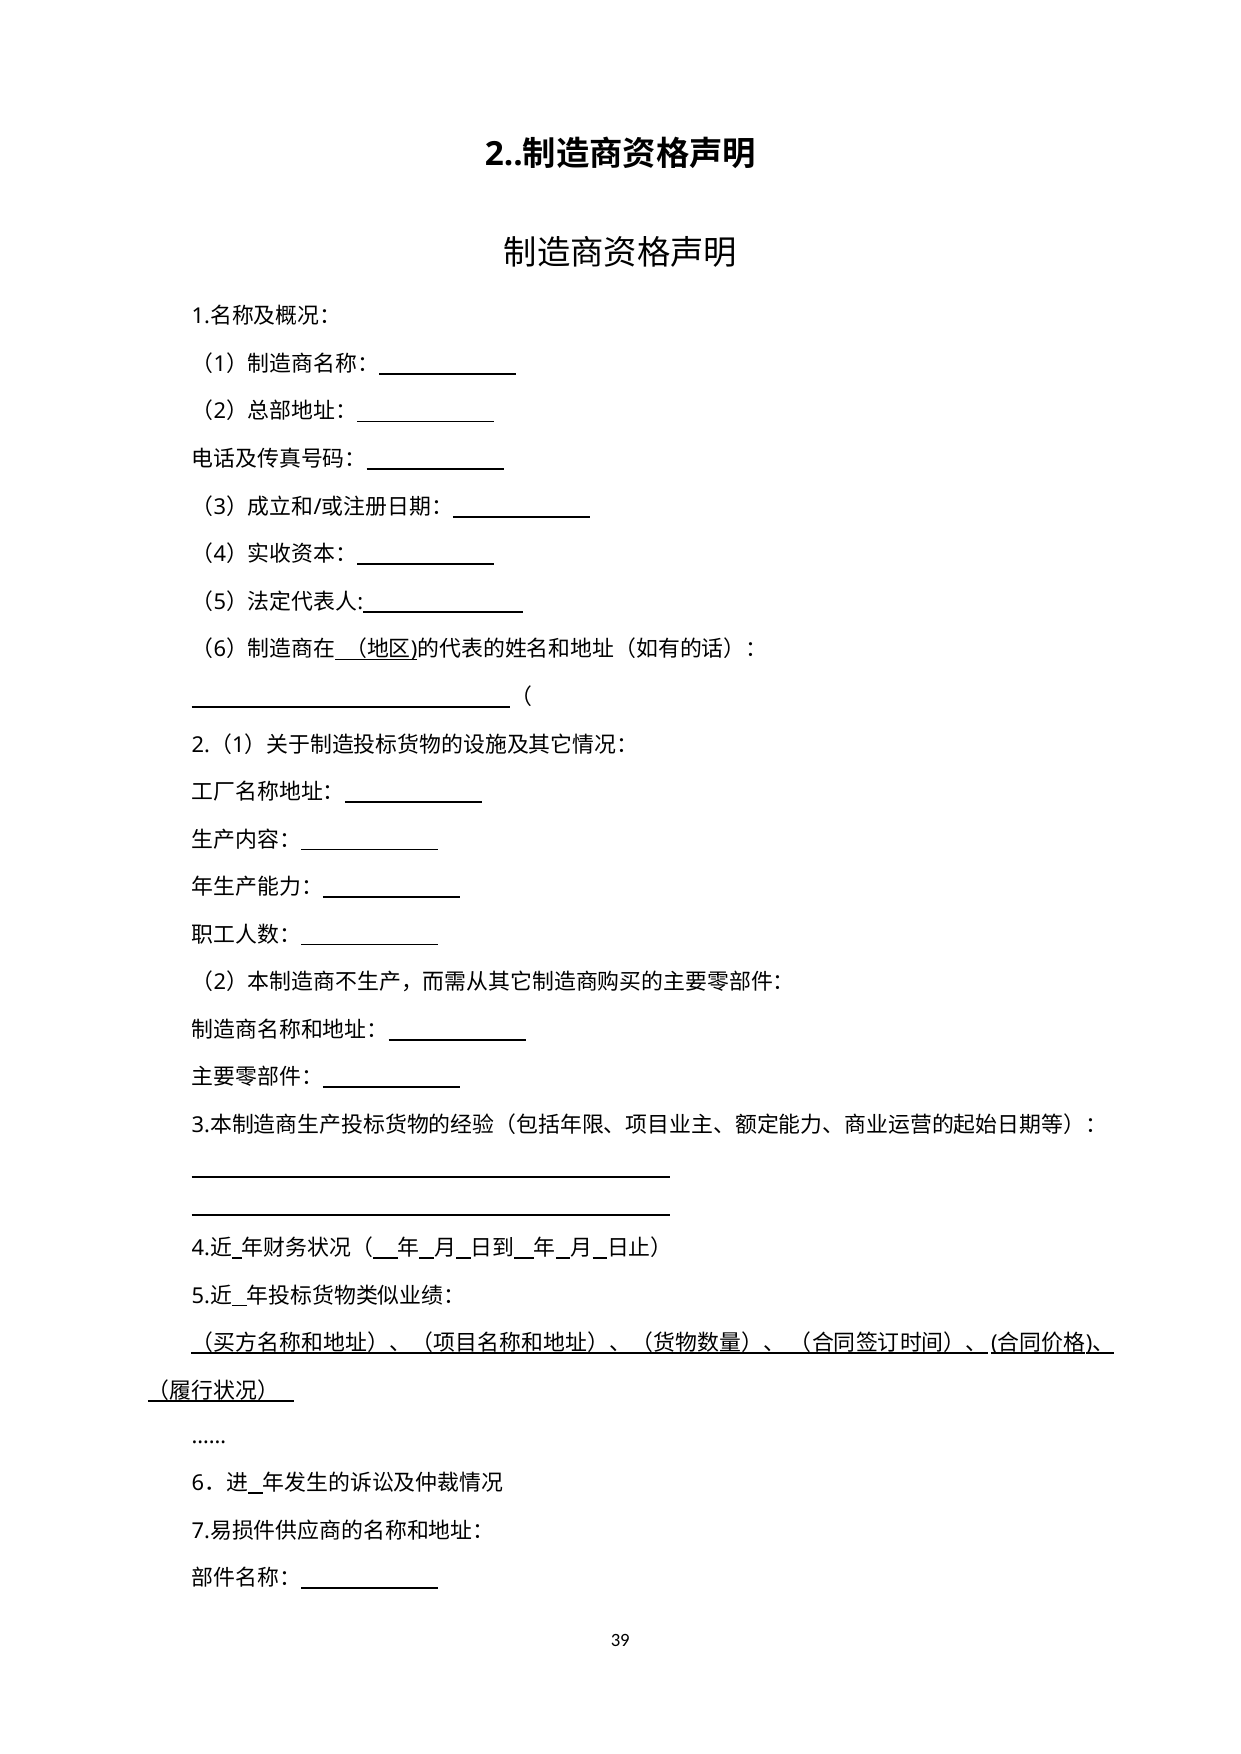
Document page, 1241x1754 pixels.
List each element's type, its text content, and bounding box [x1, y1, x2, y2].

text 5.近 年投标货物类似业绩： [148, 1278, 1092, 1309]
text （ [148, 679, 1092, 711]
text 主要零部件： [148, 1059, 1092, 1091]
text 6．进 年发生的诉讼及仲裁情况 [148, 1465, 1092, 1497]
text 工厂名称地址： [148, 774, 1092, 806]
text （4）实收资本： [148, 536, 1092, 568]
text 制造商资格声明 [148, 226, 1092, 274]
text 2..制造商资格声明 [148, 126, 1092, 175]
text 部件名称： [148, 1560, 1092, 1592]
text （6）制造商在 （地区)的代表的姓名和地址（如有的话）： [148, 631, 1092, 663]
text 7.易损件供应商的名称和地址： [148, 1513, 1092, 1544]
text （买方名称和地址）、（项目名称和地址）、（货物数量）、 （合同签订时间）、(合同价格)、（履行状况） [148, 1325, 1092, 1404]
text （2）总部地址： [148, 393, 1092, 425]
text （1）制造商名称： [148, 346, 1092, 378]
text 生产内容： [148, 822, 1092, 853]
text （5）法定代表人: [148, 584, 1092, 616]
text 3.本制造商生产投标货物的经验（包括年限、项目业主、额定能力、商业运营的起始日期等）： [148, 1107, 1092, 1138]
text 2.（1）关于制造投标货物的设施及其它情况： [148, 727, 1092, 758]
text 4.近 年财务状况（ 年 月 日到 年 月 日止） [148, 1230, 1092, 1262]
text （3）成立和/或注册日期： [148, 489, 1092, 520]
text 制造商名称和地址： [148, 1012, 1092, 1043]
text 年生产能力： [148, 869, 1092, 901]
text 电话及传真号码： [148, 441, 1092, 473]
text 1.名称及概况： [148, 298, 1092, 330]
text （2）本制造商不生产，而需从其它制造商购买的主要零部件： [148, 964, 1092, 996]
text …… [148, 1420, 1092, 1450]
text 职工人数： [148, 917, 1092, 948]
